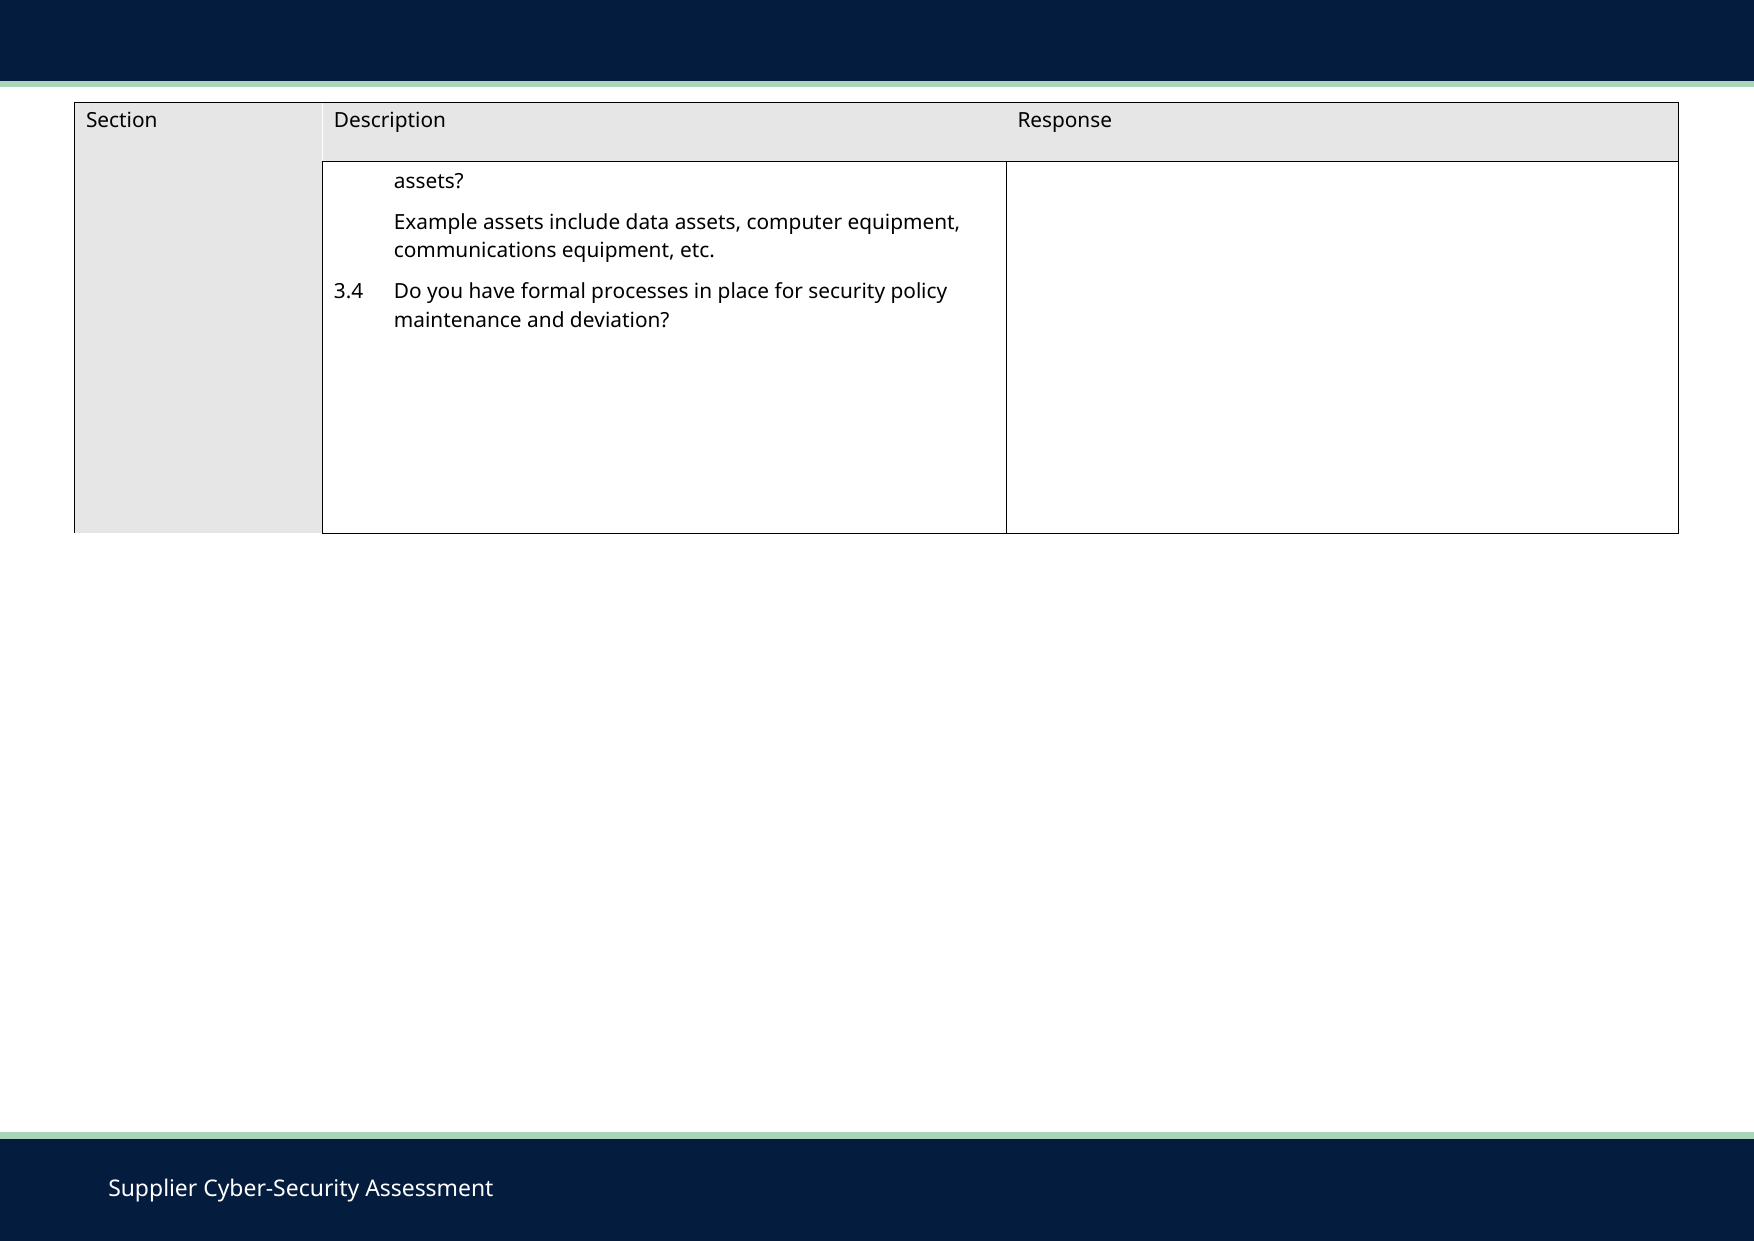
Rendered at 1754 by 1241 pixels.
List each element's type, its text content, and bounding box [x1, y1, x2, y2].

table_header Section [75, 103, 322, 161]
table_header Description [323, 103, 1006, 161]
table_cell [75, 161, 322, 533]
table_cell [1007, 162, 1678, 533]
table_header Response [1006, 103, 1678, 161]
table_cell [323, 162, 1006, 533]
